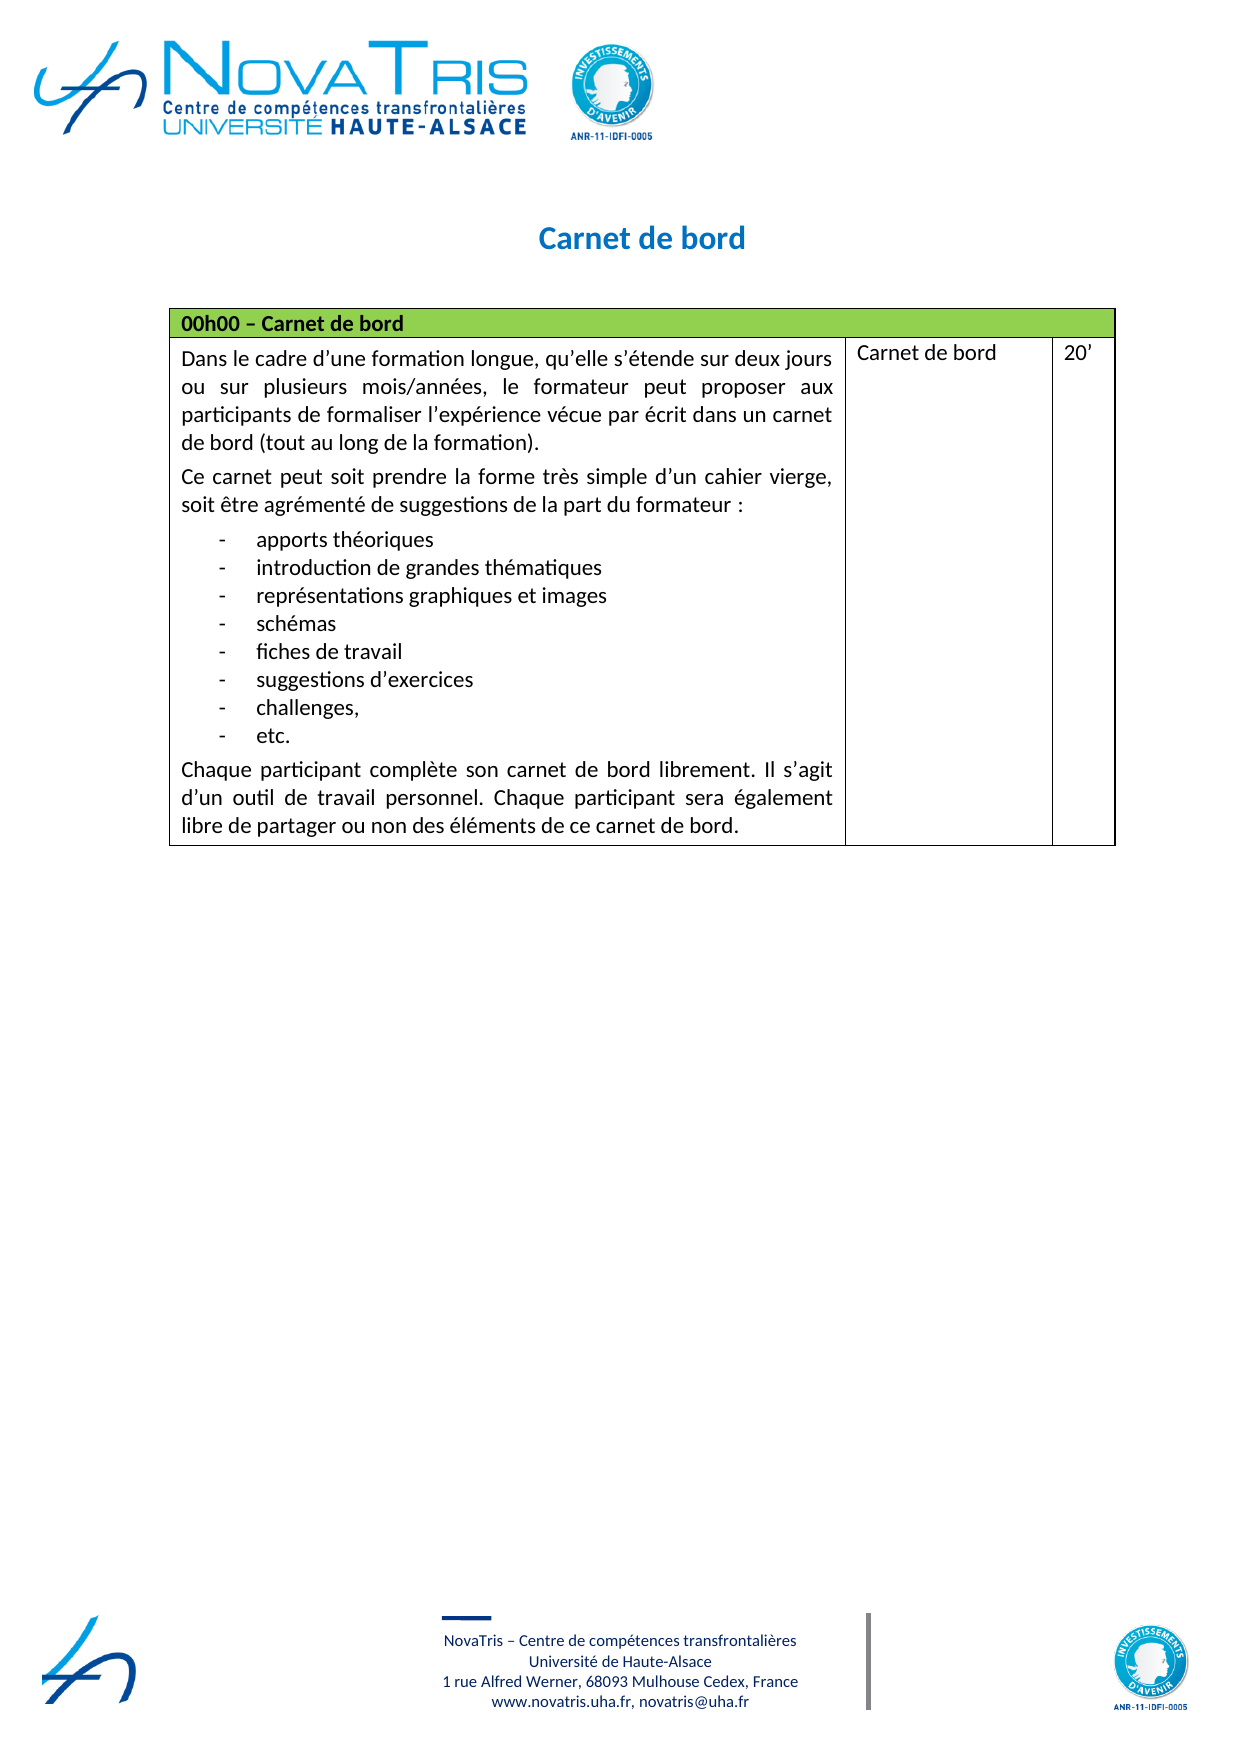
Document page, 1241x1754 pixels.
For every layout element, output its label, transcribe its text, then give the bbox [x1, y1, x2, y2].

picture [42, 1615, 136, 1704]
picture [554, 40, 670, 157]
table_header 00h00 – Carnet de bord [170, 309, 1114, 337]
table_cell Dans le cadre d’une formation longue, qu’elle s’étende sur deux jours ou sur plusieurs mois/années, le formateur peut proposer aux participants de formaliser l’expérience vécue par écrit dans un carnet de bord (tout au long de la formation). Ce carnet peut soit prendre la forme très simple d’un cahier vierge, soit être agrémenté de suggestions de la part du formateur : apports théoriques introduction de grandes thématiques représentations graphiques et images schémas fiches de travail suggestions d’exercices challenges, etc. Chaque participant complète son carnet de bord librement. Il s’agit d’un outil de travail personnel. Chaque participant sera également libre de partager ou non des éléments de ce carnet de bord. [170, 338, 845, 845]
picture [1112, 1623, 1190, 1710]
picture [34, 34, 533, 141]
table_cell Carnet de bord [846, 338, 1052, 845]
text Carnet de bord [162, 217, 1122, 258]
table_cell 20’ [1053, 338, 1114, 845]
